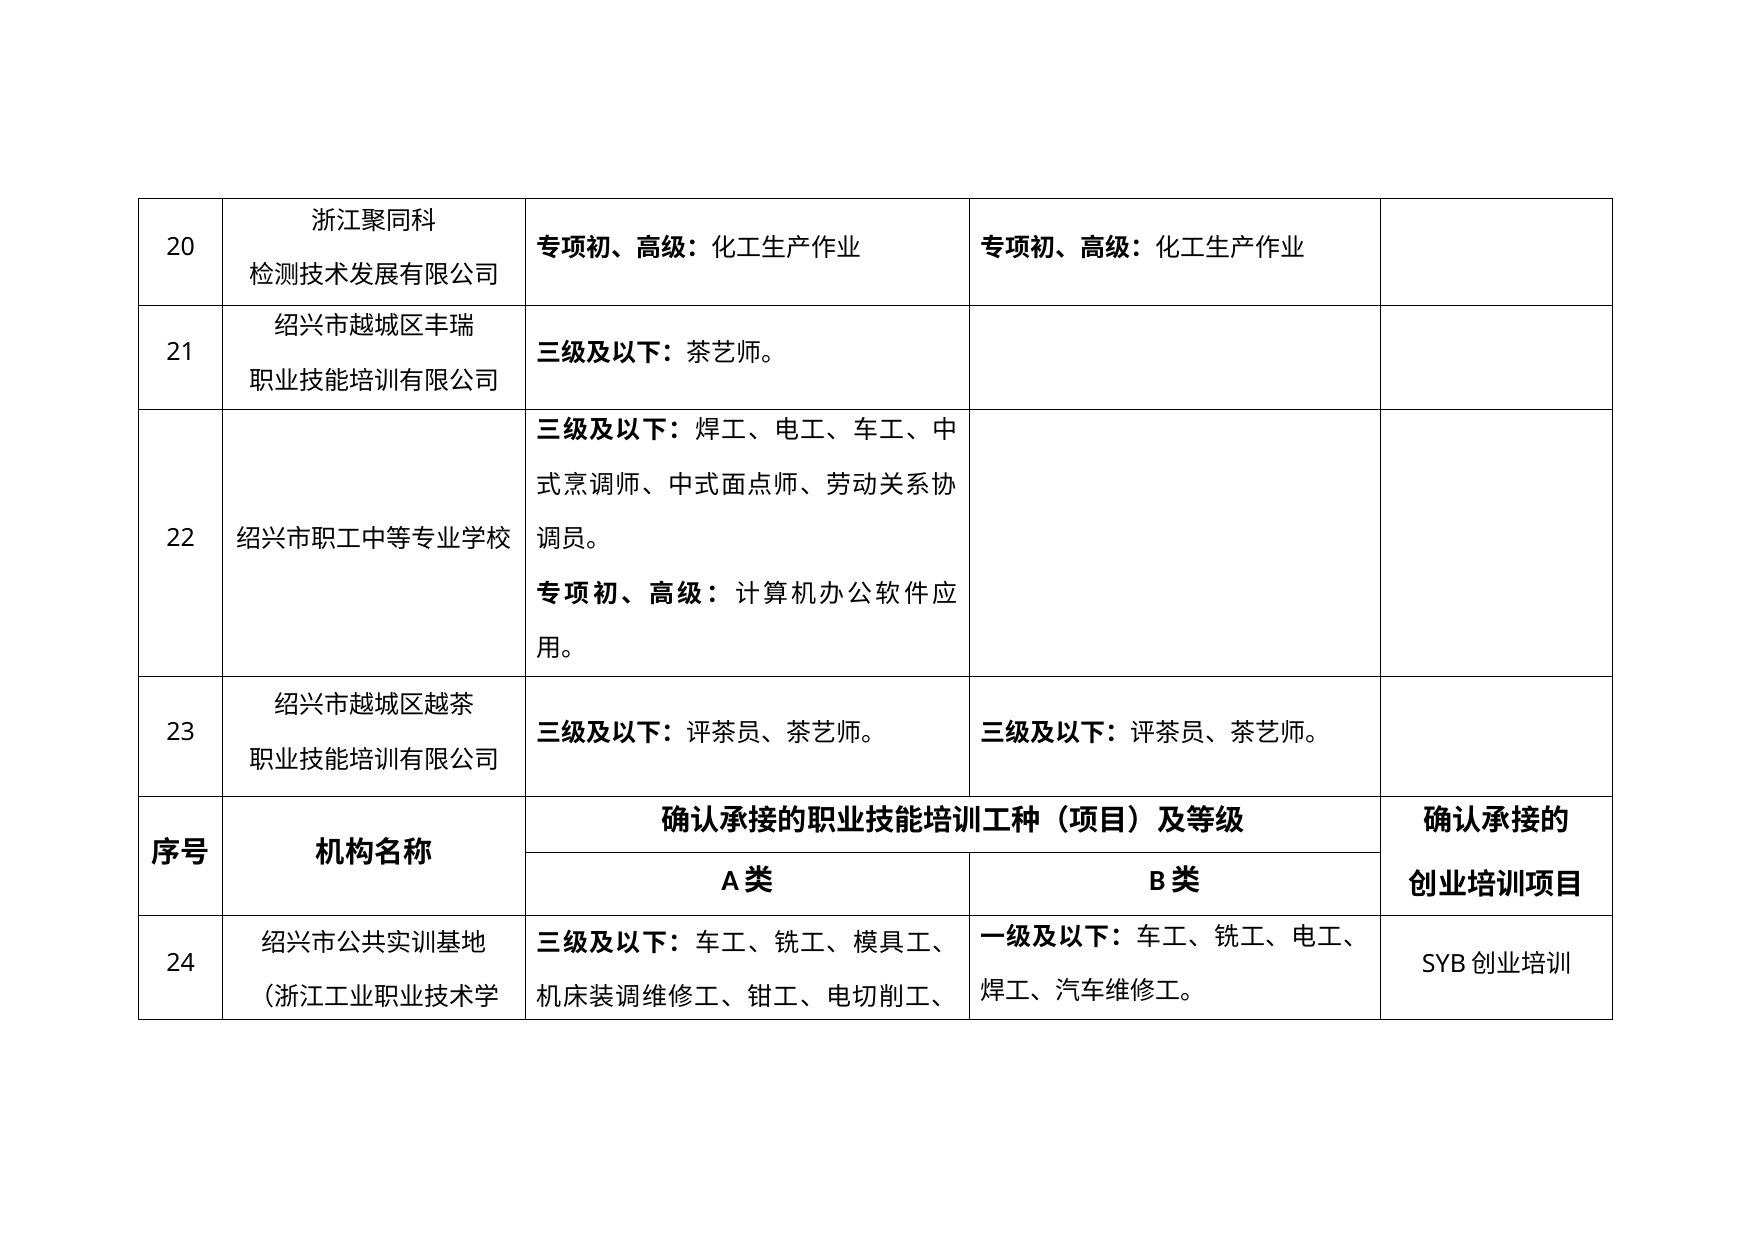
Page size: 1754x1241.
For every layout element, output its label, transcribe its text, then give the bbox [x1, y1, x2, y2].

table_cell [970, 306, 1380, 409]
table_cell 三级及以下：评茶员、茶艺师。 [970, 677, 1380, 796]
table_cell 三级及以下：评茶员、茶艺师。 [526, 677, 969, 796]
table_cell 绍兴市越城区丰瑞 职业技能培训有限公司 [223, 306, 525, 409]
table_cell 机构名称 [223, 797, 525, 915]
table_cell 22 [139, 410, 222, 676]
table_cell 专项初、高级：化工生产作业 [526, 199, 969, 305]
table_cell SYB创业培训 [1381, 916, 1612, 1019]
table_cell 绍兴市越城区越茶 职业技能培训有限公司 [223, 677, 525, 796]
table_cell 浙江聚同科 检测技术发展有限公司 [223, 199, 525, 305]
table_cell [1381, 306, 1612, 409]
table_cell 绍兴市职工中等专业学校 [223, 410, 525, 676]
table_cell 专项初、高级：化工生产作业 [970, 199, 1380, 305]
table_cell 三级及以下：茶艺师。 [526, 306, 969, 409]
table_cell 21 [139, 306, 222, 409]
table_cell A类 [526, 853, 969, 915]
table_cell [1381, 410, 1612, 676]
table_cell 三级及以下：焊工、电工、车工、中式烹调师、中式面点师、劳动关系协调员。 专项初、高级：计算机办公软件应用。 [526, 410, 969, 676]
table_cell [1381, 199, 1612, 305]
table_cell B类 [970, 853, 1380, 915]
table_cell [223, 916, 525, 1019]
table_cell 24 [139, 916, 222, 1019]
table_cell 序号 [139, 797, 222, 915]
table_cell [970, 410, 1380, 676]
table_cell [970, 916, 1380, 1019]
table_cell 23 [139, 677, 222, 796]
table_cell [526, 916, 969, 1019]
table_cell 确认承接的职业技能培训工种（项目）及等级 [526, 797, 1380, 852]
table_cell 确认承接的 创业培训项目 [1381, 797, 1612, 915]
table_cell 20 [139, 199, 222, 305]
table_cell [1381, 677, 1612, 796]
